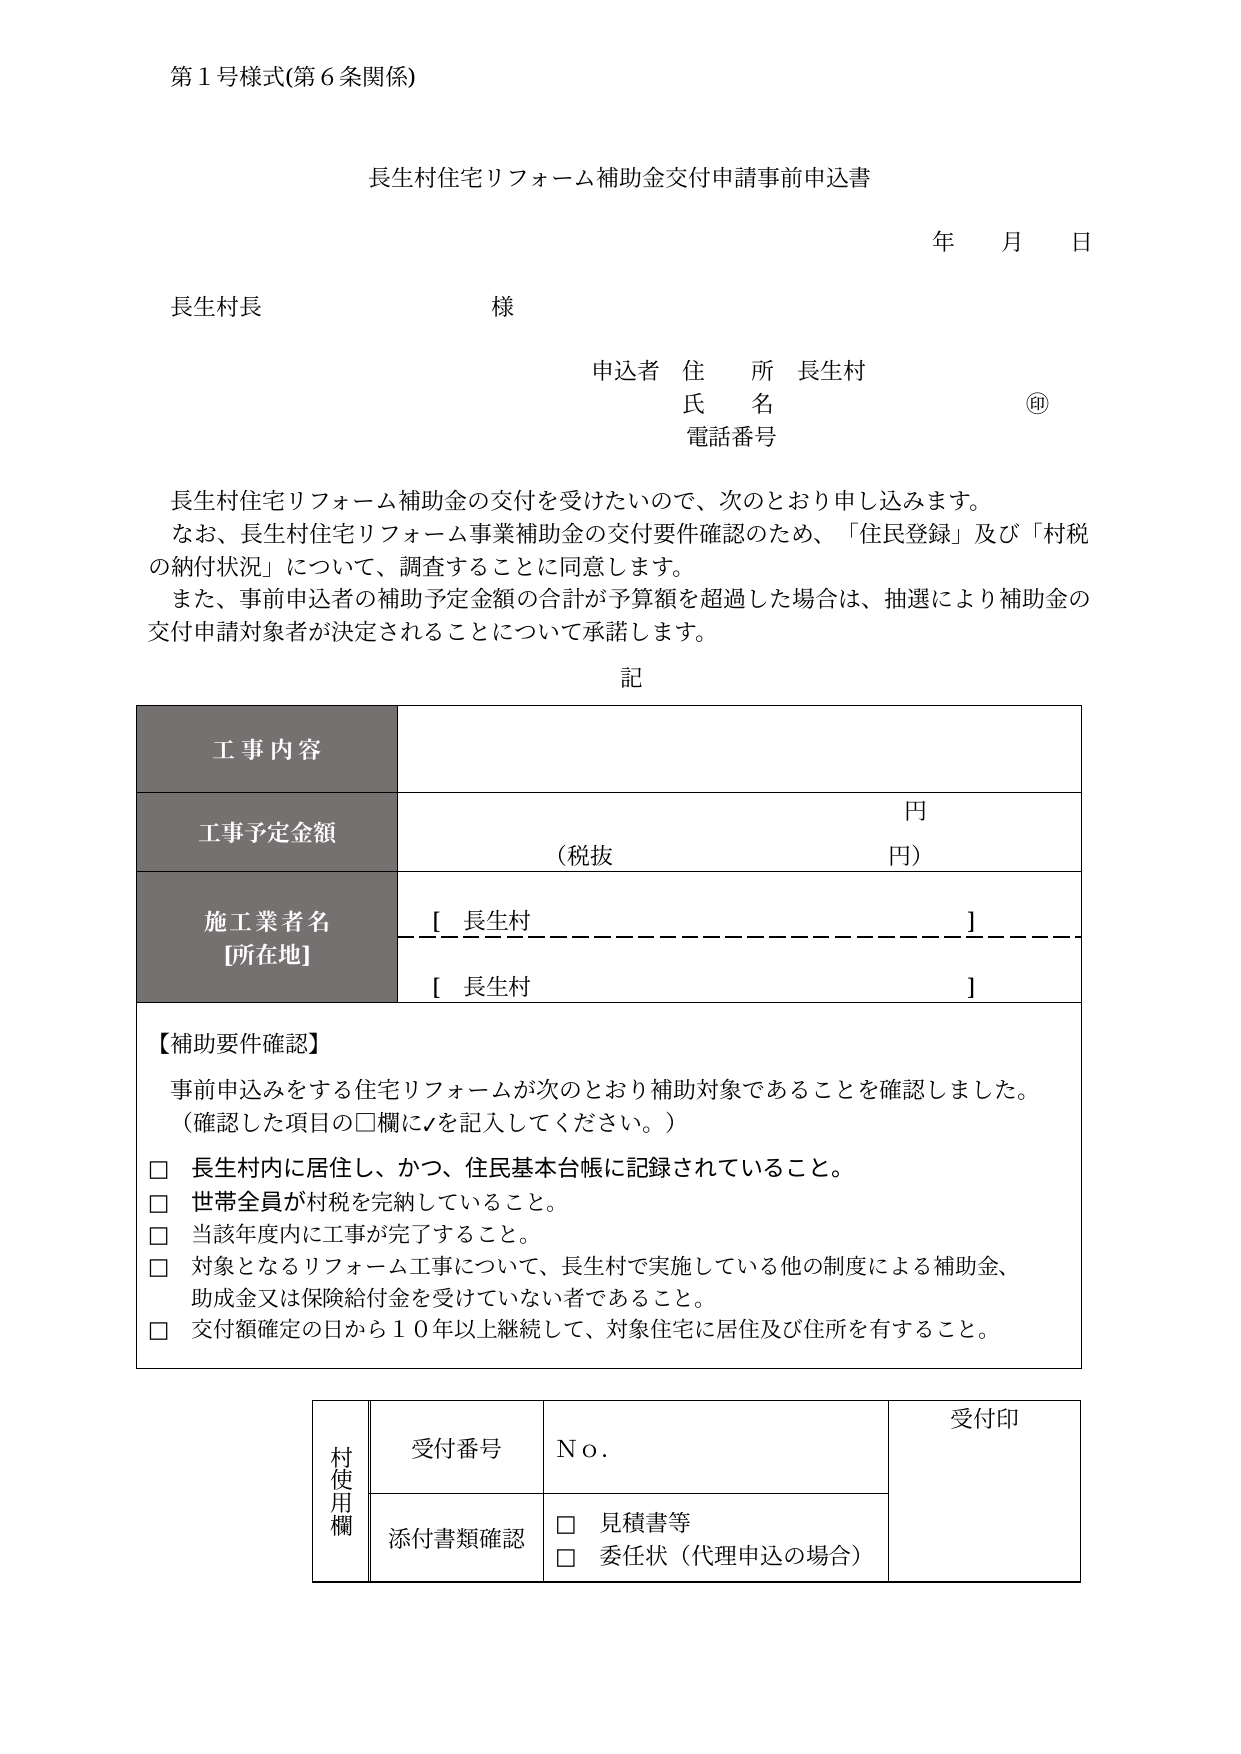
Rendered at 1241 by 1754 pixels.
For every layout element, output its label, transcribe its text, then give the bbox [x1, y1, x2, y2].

table_cell 添付書類確認 [371, 1494, 543, 1581]
table_header 工 事 内 容 [137, 706, 397, 792]
table_header [398, 706, 1081, 792]
text 記 [148, 660, 1092, 693]
table_header 村使用欄 [313, 1401, 368, 1581]
table_cell □ 見積書等 □ 委任状（代理申込の場合） [544, 1494, 888, 1581]
text 長生村住宅リフォーム補助金交付申請事前申込書 [148, 160, 1092, 193]
text 申込者 住 所 長生村 [591, 353, 1092, 386]
table_cell 施工業者名 [所在地] [137, 872, 397, 1002]
table_header 受付印 [889, 1401, 1080, 1581]
text 長生村長 様 [148, 288, 1092, 321]
table_header Ｎｏ． [544, 1401, 888, 1493]
table_cell [ 長生村 ] [398, 872, 1081, 936]
table_cell 【補助要件確認】 事前申込みをする住宅リフォームが次のとおり補助対象であることを確認しました。 （確認した項目の□欄に✔を記入してください。） 長生村内に居住し、かつ、住民基本台帳に記録されていること。 世帯全員が村税を完納していること。 当該年度内に工事が完了すること。 対象となるリフォーム工事について、長生村で実施している他の制度による補助金、 助成金又は保険給付金を受けていない者であること。 交付額確定の日から１０年以上継続して、対象住宅に居住及び住所を有すること。 [137, 1003, 1081, 1368]
table_header 受付番号 [371, 1401, 543, 1493]
text 氏 名 ㊞ [591, 386, 1092, 418]
text 長生村住宅リフォーム補助金の交付を受けたいので、次のとおり申し込みます。 [148, 483, 1092, 516]
text また、事前申込者の補助予定金額の合計が予算額を超過した場合は、抽選により補助金の交付申請対象者が決定されることについて承諾します。 [148, 581, 1092, 647]
table_cell 円 （税抜 円） [398, 793, 1081, 871]
text 年 月 日 [148, 224, 1092, 257]
table_cell 工事予定金額 [137, 793, 397, 871]
text 電話番号 [148, 418, 1092, 451]
text なお、長生村住宅リフォーム事業補助金の交付要件確認のため、「住民登録」及び「村税の納付状況」について、調査することに同意します。 [148, 516, 1092, 581]
table_cell [ 長生村 ] [398, 936, 1081, 1002]
